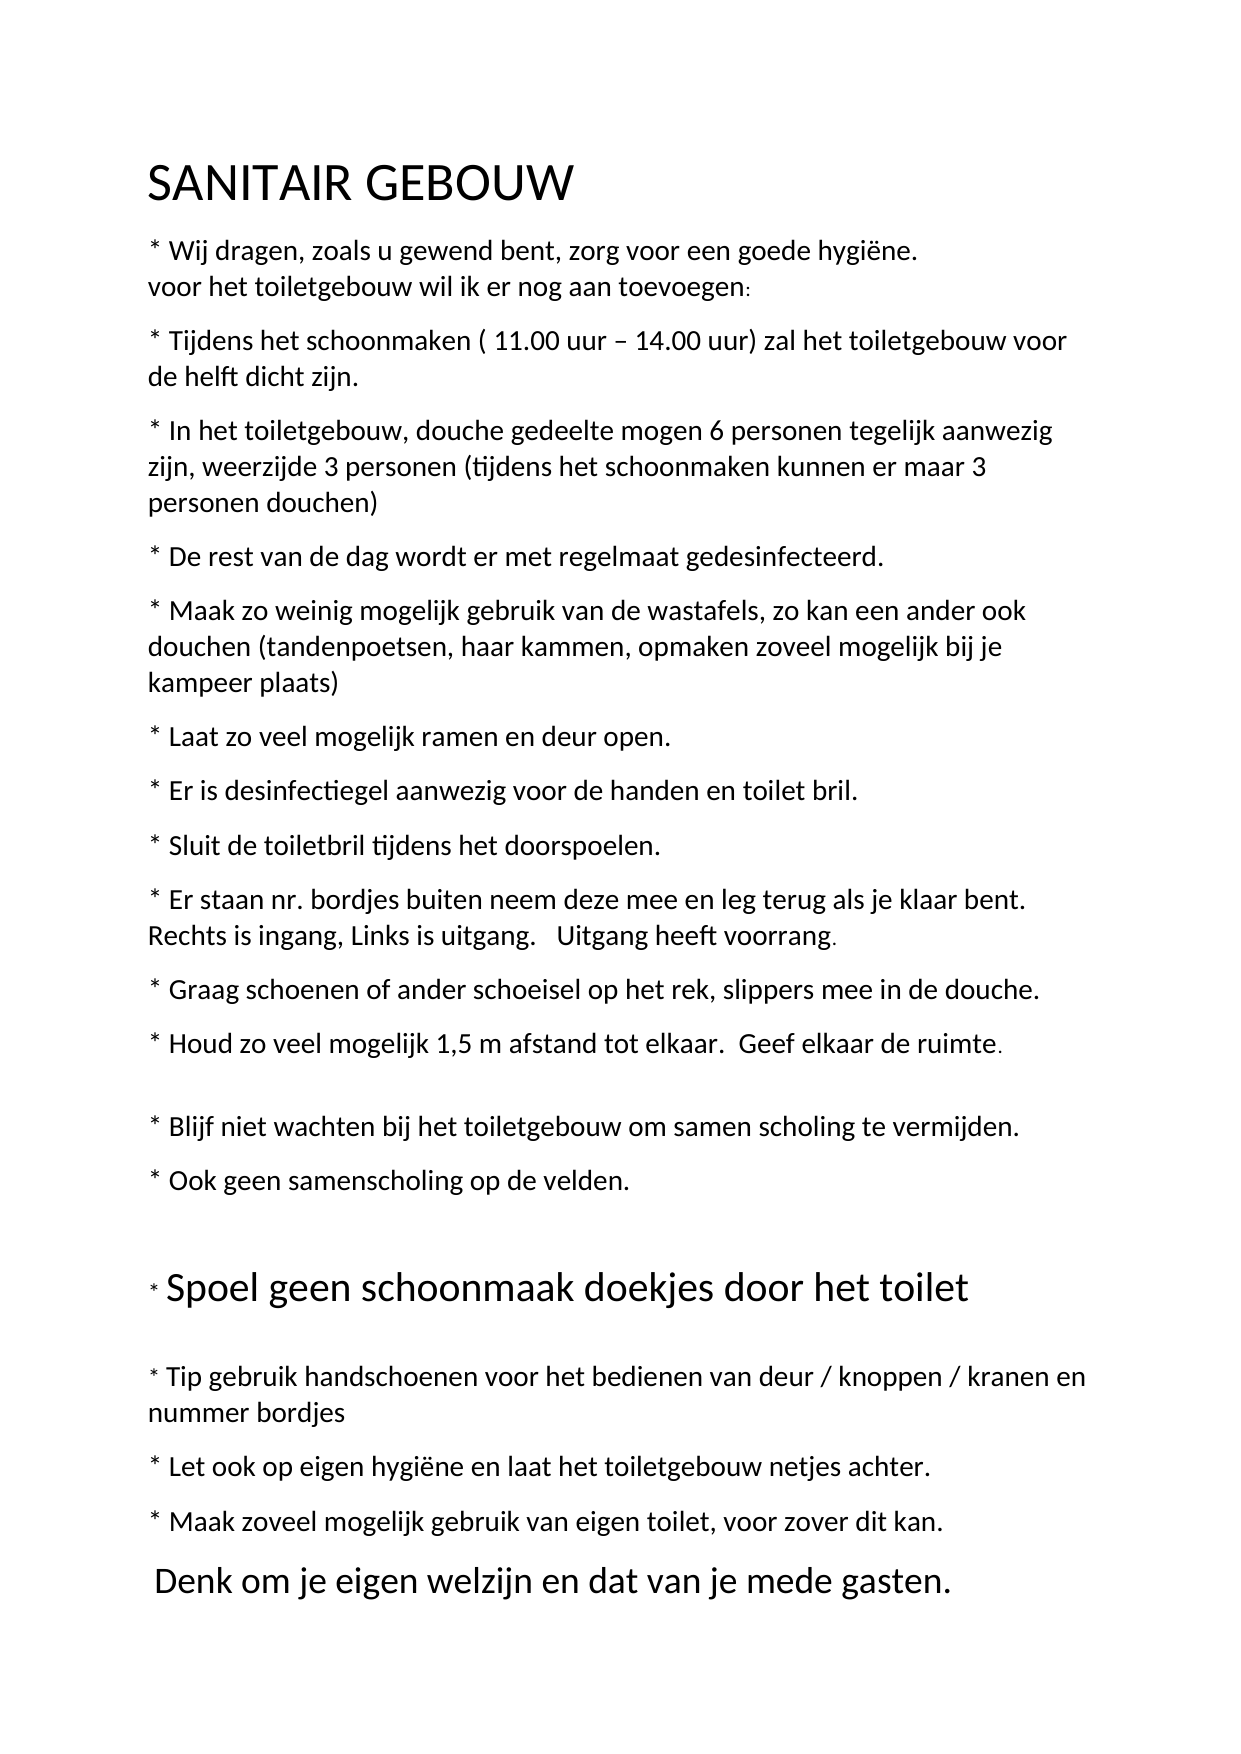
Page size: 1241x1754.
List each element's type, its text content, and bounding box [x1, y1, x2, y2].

text Denk om je eigen welzijn en dat van je mede gasten. [148, 1557, 1093, 1603]
text * Sluit de toiletbril tijdens het doorspoelen. [148, 827, 1093, 862]
text * Blijf niet wachten bij het toiletgebouw om samen scholing te vermijden. [148, 1108, 1093, 1144]
text * Maak zo weinig mogelijk gebruik van de wastafels, zo kan een ander ook douchen (tandenpoetsen, haar kammen, opmaken zoveel mogelijk bij je kampeer plaats) [148, 592, 1093, 699]
text * Spoel geen schoonmaak doekjes door het toilet [148, 1261, 1093, 1340]
text * Laat zo veel mogelijk ramen en deur open. [148, 718, 1093, 754]
text SANITAIR GEBOUW [148, 148, 1093, 214]
text * In het toiletgebouw, douche gedeelte mogen 6 personen tegelijk aanwezig zijn, weerzijde 3 personen (tijdens het schoonmaken kunnen er maar 3 personen douchen) [148, 412, 1093, 519]
text * Let ook op eigen hygiëne en laat het toiletgebouw netjes achter. [148, 1448, 1093, 1484]
text * Wij dragen, zoals u gewend bent, zorg voor een goede hygiëne. voor het toiletgebouw wil ik er nog aan toevoegen: [148, 232, 1093, 304]
text * Er staan nr. bordjes buiten neem deze mee en leg terug als je klaar bent. Rechts is ingang, Links is uitgang. Uitgang heeft voorrang. [148, 881, 1093, 952]
text * Houd zo veel mogelijk 1,5 m afstand tot elkaar. Geef elkaar de ruimte. [148, 1026, 1093, 1089]
text * Maak zoveel mogelijk gebruik van eigen toilet, voor zover dit kan. [148, 1503, 1093, 1538]
text * Tip gebruik handschoenen voor het bedienen van deur / knoppen / kranen en nummer bordjes [148, 1358, 1093, 1430]
text * Er is desinfectiegel aanwezig voor de handen en toilet bril. [148, 772, 1093, 808]
text * Graag schoenen of ander schoeisel op het rek, slippers mee in de douche. [148, 971, 1093, 1007]
text * De rest van de dag wordt er met regelmaat gedesinfecteerd. [148, 538, 1093, 574]
text * Ook geen samenscholing op de velden. [148, 1162, 1093, 1198]
text * Tijdens het schoonmaken ( 11.00 uur – 14.00 uur) zal het toiletgebouw voor de helft dicht zijn. [148, 322, 1093, 394]
